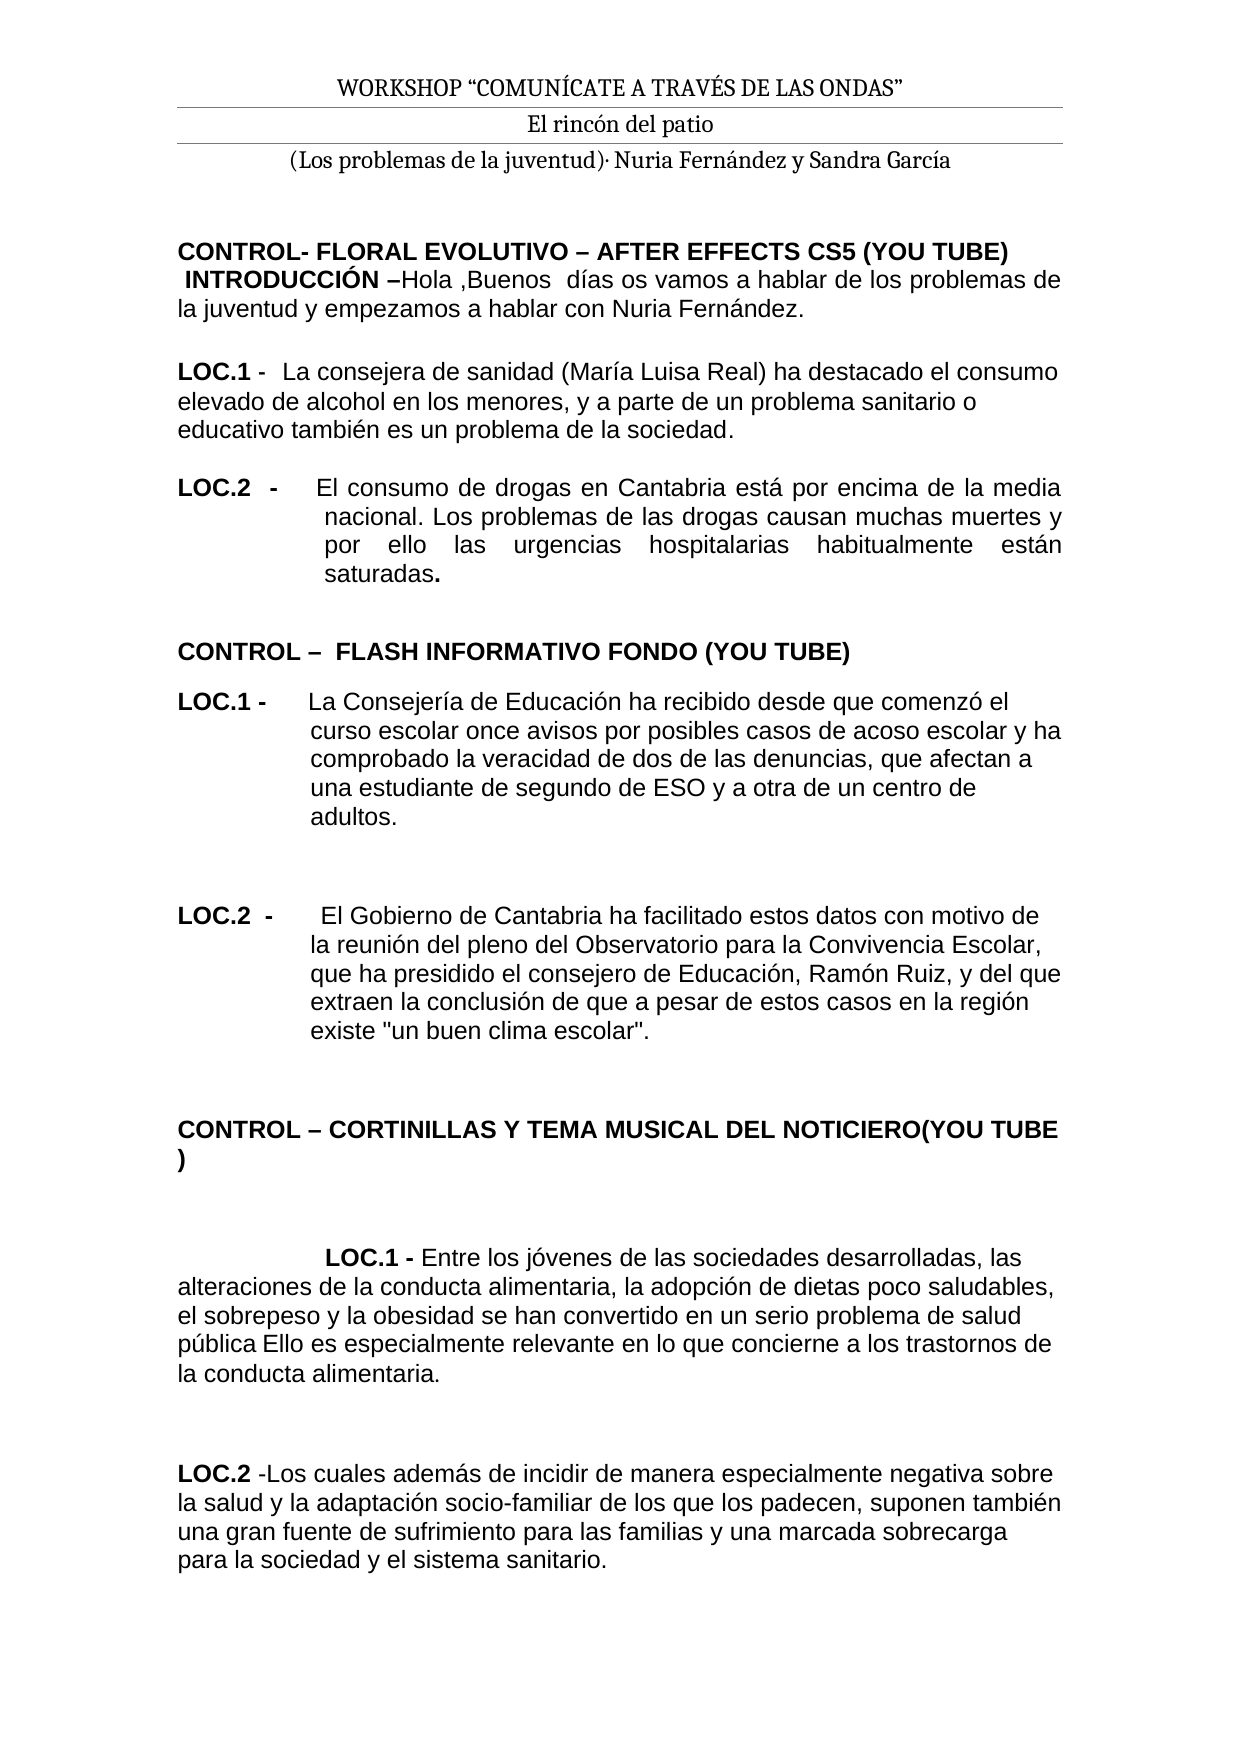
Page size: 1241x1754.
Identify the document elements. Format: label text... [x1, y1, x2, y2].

text LOC.1 - La consejera de sanidad (María Luisa Real) ha destacado el consumo elevado de alcohol en los menores, y a parte de un problema sanitario o educativo también es un problema de la sociedad. [177, 357, 1063, 444]
text CONTROL – CORTINILLAS Y TEMA MUSICAL DEL NOTICIERO(YOU TUBE ) [177, 1115, 1063, 1173]
text LOC.1 - La Consejería de Educación ha recibido desde que comenzó el curso escolar once avisos por posibles casos de acoso escolar y ha comprobado la veracidad de dos de las denuncias, que afectan a una estudiante de segundo de ESO y a otra de un centro de adultos. [177, 687, 1063, 831]
text CONTROL- FLORAL EVOLUTIVO – AFTER EFFECTS CS5 (YOU TUBE) [177, 237, 1063, 265]
text LOC.2 - El consumo de drogas en Cantabria está por encima de la media nacional. Los problemas de las drogas causan muchas muertes y por ello las urgencias hospitalarias habitualmente están saturadas. [177, 473, 1063, 588]
text CONTROL – FLASH INFORMATIVO FONDO (YOU TUBE) [177, 637, 1063, 666]
text LOC.1 - Entre los jóvenes de las sociedades desarrolladas, las alteraciones de la conducta alimentaria, la adopción de dietas poco saludables, el sobrepeso y la obesidad se han convertido en un serio problema de salud pública Ello es especialmente relevante en lo que concierne a los trastornos de la conducta alimentaria. [177, 1243, 1063, 1389]
text LOC.2 -Los cuales además de incidir de manera especialmente negativa sobre la salud y la adaptación socio-familiar de los que los padecen, suponen también una gran fuente de sufrimiento para las familias y una marcada sobrecarga para la sociedad y el sistema sanitario. [177, 1459, 1063, 1574]
text INTRODUCCIÓN –Hola ,Buenos días os vamos a hablar de los problemas de la juventud y empezamos a hablar con Nuria Fernández. [177, 265, 1063, 323]
text LOC.2 - El Gobierno de Cantabria ha facilitado estos datos con motivo de la reunión del pleno del Observatorio para la Convivencia Escolar, que ha presidido el consejero de Educación, Ramón Ruiz, y del que extraen la conclusión de que a pesar de estos casos en la región existe "un buen clima escolar". [177, 901, 1063, 1045]
